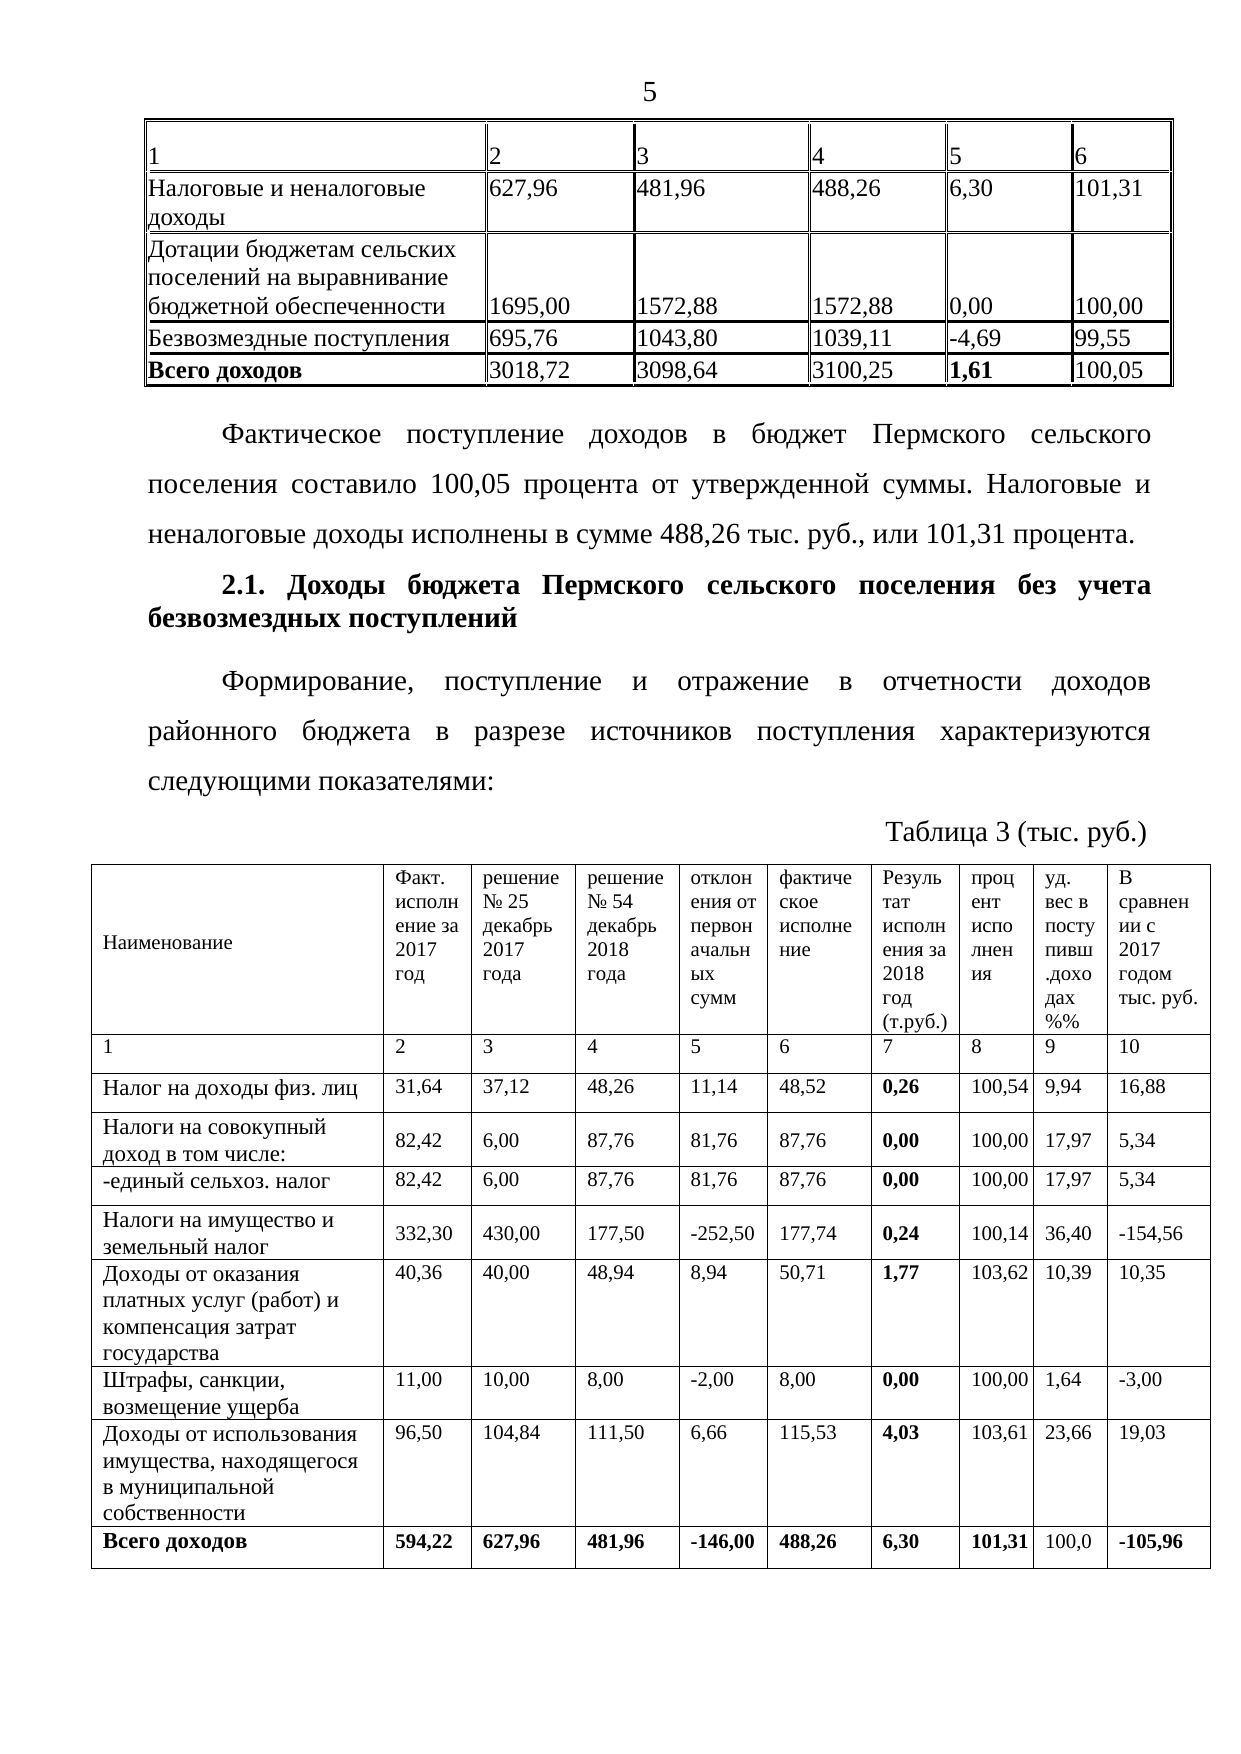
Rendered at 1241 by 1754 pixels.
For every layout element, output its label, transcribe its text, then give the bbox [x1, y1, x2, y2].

table_cell 0,24 [872, 1206, 959, 1259]
table_cell 100,05 [1072, 352, 1170, 384]
table_cell Штрафы, санкции, возмещение ущерба [92, 1367, 383, 1419]
table_cell 2 [384, 1035, 471, 1073]
table_header В сравнении с 2017 годом тыс. руб. [1108, 865, 1210, 1033]
table_cell 103,62 [960, 1260, 1033, 1366]
table_cell 5,34 [1108, 1113, 1210, 1166]
table_cell 104,84 [472, 1420, 575, 1526]
table_cell 8 [960, 1035, 1033, 1073]
table_cell 50,71 [768, 1260, 871, 1366]
table_cell 9,94 [1034, 1074, 1107, 1112]
table_cell 48,26 [576, 1074, 679, 1112]
table_cell 103,61 [960, 1420, 1033, 1526]
table_header процент исполнения [960, 865, 1033, 1033]
table_cell 488,26 [768, 1527, 871, 1567]
table_cell 488,26 [811, 173, 945, 231]
table_cell 115,53 [768, 1420, 871, 1526]
table_cell 23,66 [1034, 1420, 1107, 1526]
table_cell 6,00 [472, 1167, 575, 1205]
table_cell Налоги на совокупный доход в том числе: [92, 1113, 383, 1166]
table_cell 99,55 [1074, 320, 1170, 352]
subtitle Фактическое поступление доходов в бюджет Пермского сельского поселения составило 100,05 процента от утвержденной суммы. Налоговые и неналоговые доходы исполнены в сумме 488,26 тыс. руб., или 101,31 процента. [148, 416, 1152, 550]
table_cell 9 [1034, 1035, 1107, 1073]
table_cell 100,14 [960, 1206, 1033, 1259]
table_cell 1,61 [947, 355, 1072, 384]
table_cell 627,96 [472, 1527, 575, 1567]
table_cell 6 [768, 1035, 871, 1073]
table_cell 87,76 [768, 1113, 871, 1166]
table_cell 481,96 [636, 173, 808, 231]
subtitle Таблица 3 (тыс. руб.) [148, 814, 1152, 847]
table_cell 7 [872, 1035, 959, 1073]
table_cell 82,42 [384, 1167, 471, 1205]
table_cell 81,76 [680, 1167, 767, 1205]
table_cell 81,76 [680, 1113, 767, 1166]
table_header Результат исполнения за 2018 год (т.руб.) [872, 865, 959, 1033]
table_cell 695,76 [488, 323, 633, 352]
table_cell 1572,88 [811, 234, 945, 320]
table_cell 0,00 [872, 1167, 959, 1205]
table_cell 0,26 [872, 1074, 959, 1112]
table_cell Налог на доходы физ. лиц [92, 1074, 383, 1112]
table_cell 17,97 [1034, 1167, 1107, 1205]
table_cell Доходы от использования имущества, находящегося в муниципальной собственности [92, 1420, 383, 1526]
table_cell Налоговые и неналоговые доходы [145, 170, 487, 231]
table_cell Доходы от оказания платных услуг (работ) и компенсация затрат государства [92, 1260, 383, 1366]
table_cell 3100,25 [810, 355, 947, 384]
table_cell 0,00 [948, 234, 1071, 320]
table_cell 3098,64 [634, 355, 809, 384]
table_cell 31,64 [384, 1074, 471, 1112]
table_cell -252,50 [680, 1206, 767, 1259]
table_cell 430,00 [472, 1206, 575, 1259]
table_cell 6,30 [872, 1527, 959, 1567]
table_cell 100,0 [1034, 1527, 1107, 1567]
table_cell 6,66 [680, 1420, 767, 1526]
table_cell 100,54 [960, 1074, 1033, 1112]
table_cell 5 [947, 120, 1072, 170]
table_cell 6,00 [472, 1113, 575, 1166]
table_cell 100,00 [960, 1167, 1033, 1205]
table_cell 4,03 [872, 1420, 959, 1526]
table_cell 8,00 [768, 1367, 871, 1419]
table_cell Безвозмездные поступления [147, 320, 485, 352]
table_header Факт. исполнение за 2017 год [384, 865, 471, 1033]
table_cell -3,00 [1108, 1367, 1210, 1419]
table_cell 11,14 [680, 1074, 767, 1112]
table_cell 10,39 [1034, 1260, 1107, 1366]
table_header фактическое исполнение [768, 865, 871, 1033]
table_cell 36,40 [1034, 1206, 1107, 1259]
table_cell 111,50 [576, 1420, 679, 1526]
table_cell 5,34 [1108, 1167, 1210, 1205]
table_cell 48,52 [768, 1074, 871, 1112]
table_cell 100,00 [1072, 231, 1172, 320]
table_cell 3 [472, 1035, 575, 1073]
table_cell 5 [680, 1035, 767, 1073]
table_cell Дотации бюджетам сельских поселений на выравнивание бюджетной обеспеченности [145, 231, 487, 320]
table_cell -146,00 [680, 1527, 767, 1567]
table_cell 1572,88 [636, 234, 808, 320]
table_cell 101,31 [1072, 170, 1172, 231]
table_cell -154,56 [1108, 1206, 1210, 1259]
table_cell 627,96 [488, 173, 633, 231]
table_cell 100,00 [960, 1113, 1033, 1166]
table_cell 40,36 [384, 1260, 471, 1366]
table_cell 17,97 [1034, 1113, 1107, 1166]
table_cell 1,64 [1034, 1367, 1107, 1419]
table_cell 87,76 [768, 1167, 871, 1205]
table_cell 101,31 [960, 1527, 1033, 1567]
table_cell 82,42 [384, 1113, 471, 1166]
table_cell 87,76 [576, 1167, 679, 1205]
table_header уд. вес в поступивш.доходах %% [1034, 865, 1107, 1033]
table_cell 594,22 [384, 1527, 471, 1567]
table_cell 10 [1108, 1035, 1210, 1073]
table_header Наименование [92, 865, 383, 1033]
table_header решение № 54 декабрь 2018 года [576, 865, 679, 1033]
table_cell 1 [147, 122, 487, 170]
table_cell -4,69 [948, 323, 1071, 352]
table_cell 48,94 [576, 1260, 679, 1366]
table_cell Всего доходов [92, 1527, 383, 1567]
table_cell 1,77 [872, 1260, 959, 1366]
table_cell 3018,72 [487, 355, 634, 384]
table_cell 19,03 [1108, 1420, 1210, 1526]
table_cell 0,00 [872, 1367, 959, 1419]
table_cell 40,00 [472, 1260, 575, 1366]
table_cell 96,50 [384, 1420, 471, 1526]
table_cell 6,30 [948, 173, 1071, 231]
table_cell 1043,80 [636, 323, 808, 352]
table_cell 10,00 [472, 1367, 575, 1419]
table_cell 8,00 [576, 1367, 679, 1419]
table_cell 10,35 [1108, 1260, 1210, 1366]
table_cell -единый сельхоз. налог [92, 1167, 383, 1205]
table_cell 87,76 [576, 1113, 679, 1166]
table_cell -2,00 [680, 1367, 767, 1419]
table_cell 37,12 [472, 1074, 575, 1112]
table_header решение № 25 декабрь 2017 года [472, 865, 575, 1033]
table_cell 6 [1072, 122, 1170, 170]
table_cell 4 [576, 1035, 679, 1073]
table_cell 16,88 [1108, 1074, 1210, 1112]
table_header отклонения от первоначальных сумм [680, 865, 767, 1033]
subtitle 2.1. Доходы бюджета Пермского сельского поселения без учета безвозмездных поступлений [148, 567, 1152, 634]
table_cell 1 [92, 1035, 383, 1073]
table_cell Налоги на имущество и земельный налог [92, 1206, 383, 1259]
table_cell 177,74 [768, 1206, 871, 1259]
table_cell 0,00 [872, 1113, 959, 1166]
table_cell 8,94 [680, 1260, 767, 1366]
table_cell 332,30 [384, 1206, 471, 1259]
table_cell 2 [487, 120, 634, 170]
table_cell 177,50 [576, 1206, 679, 1259]
table_cell 11,00 [384, 1367, 471, 1419]
table_cell 1039,11 [811, 323, 945, 352]
subtitle Формирование, поступление и отражение в отчетности доходов районного бюджета в разрезе источников поступления характеризуются следующими показателями: [148, 663, 1152, 797]
table_cell 1695,00 [488, 234, 633, 320]
table_cell -105,96 [1108, 1527, 1210, 1567]
table_cell 481,96 [576, 1527, 679, 1567]
table_cell Всего доходов [147, 352, 487, 384]
table_cell 3 [634, 122, 809, 170]
table_cell 4 [810, 122, 947, 170]
table_cell 100,00 [960, 1367, 1033, 1419]
